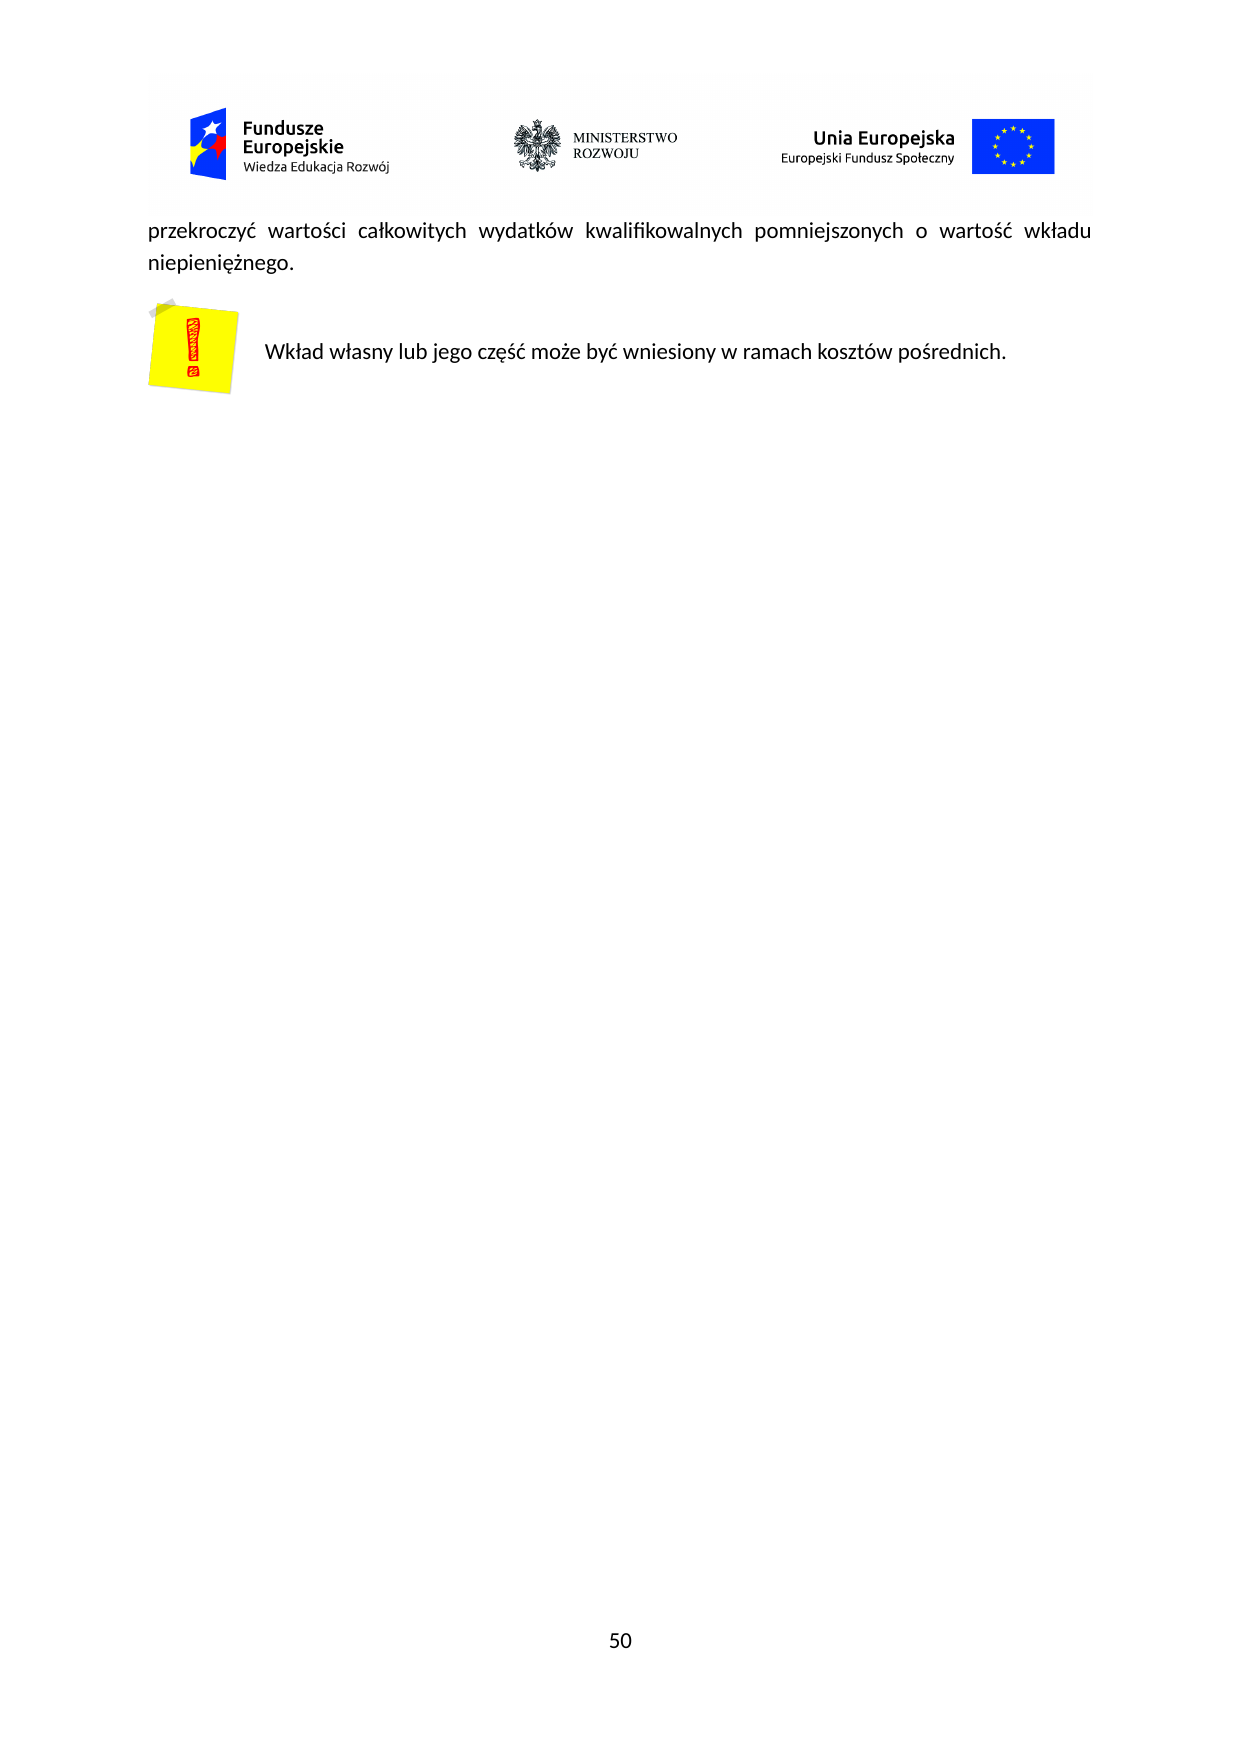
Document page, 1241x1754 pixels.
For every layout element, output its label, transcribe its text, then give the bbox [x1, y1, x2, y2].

picture [141, 292, 246, 401]
picture [147, 73, 1093, 216]
text Wkład własny lub jego część może być wniesiony w ramach kosztów pośrednich. [246, 337, 1093, 366]
